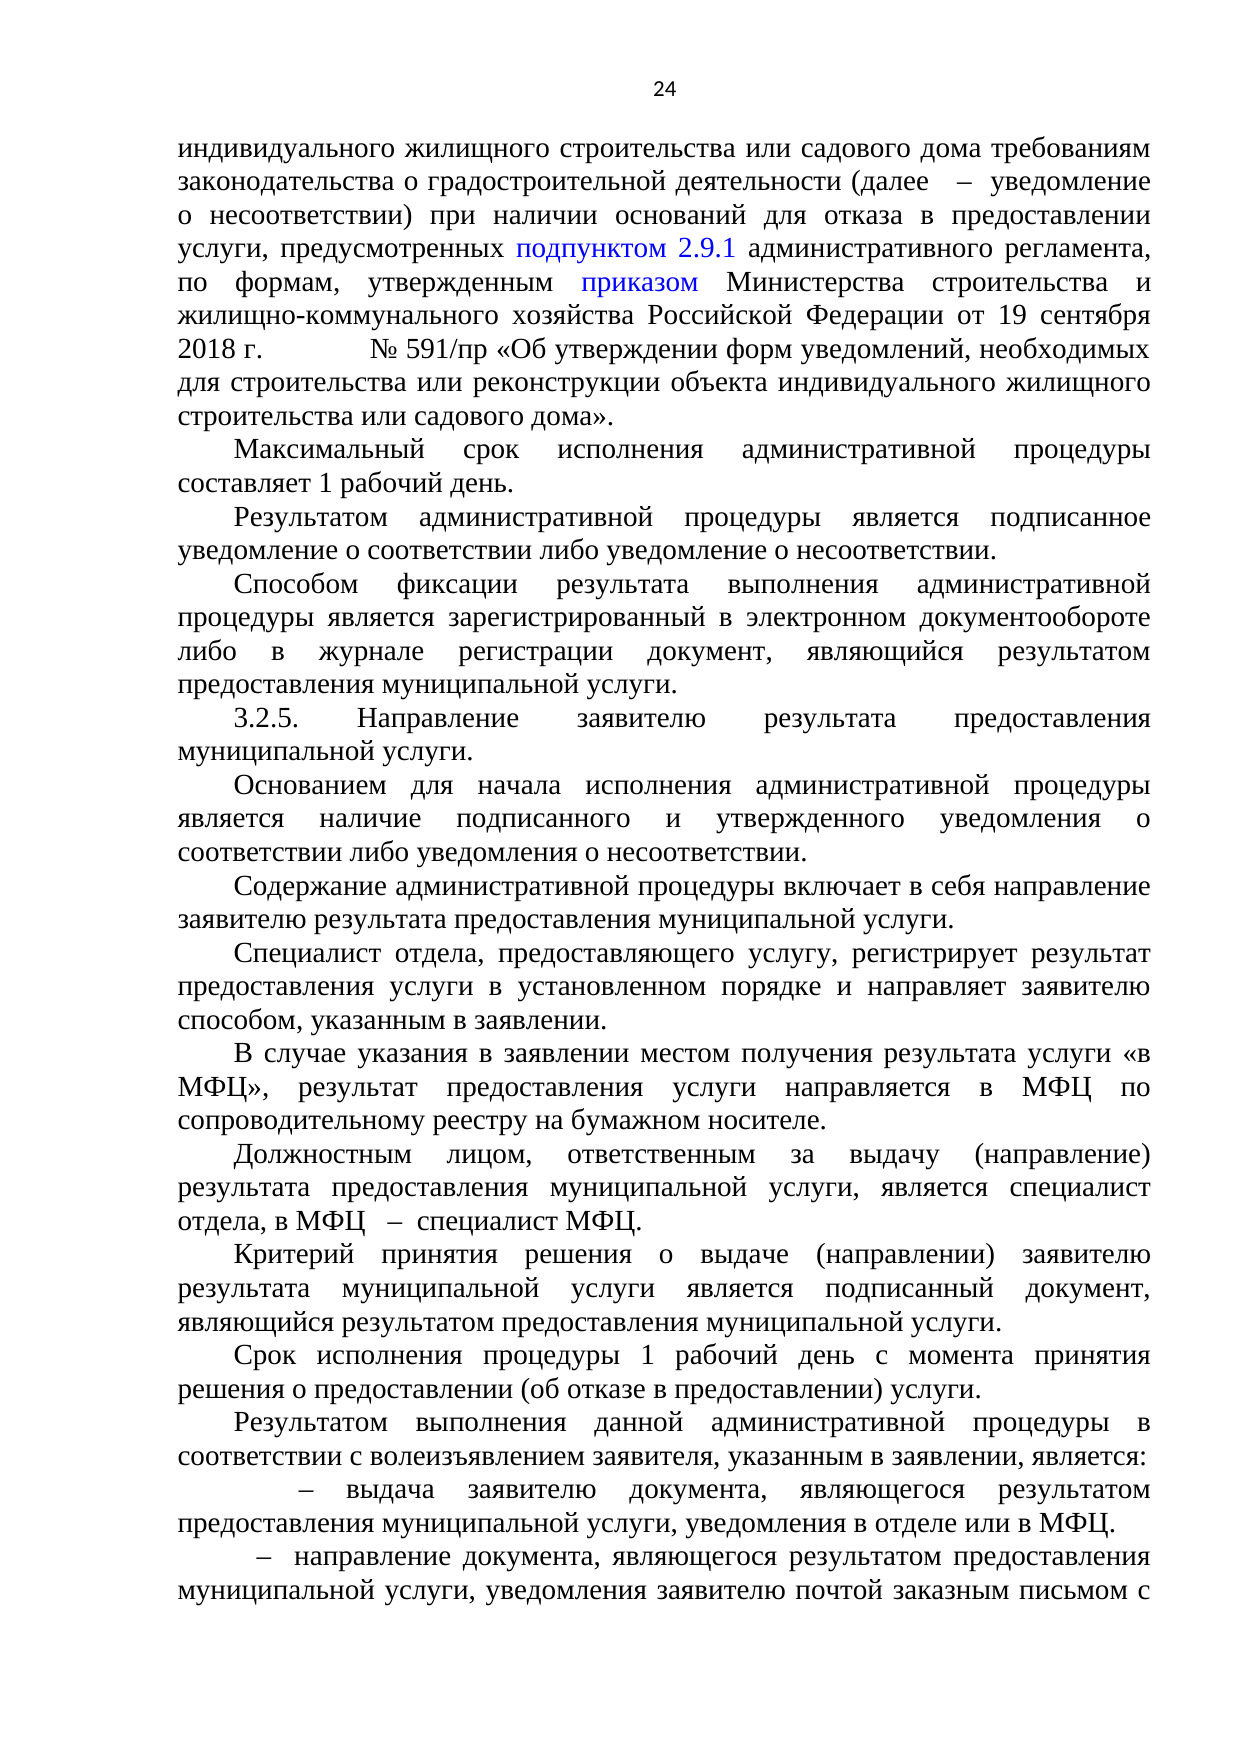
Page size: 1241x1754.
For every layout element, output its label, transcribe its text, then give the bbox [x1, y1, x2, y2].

text Результатом административной процедуры является подписанное уведомление о соответствии либо уведомление о несоответствии. [177, 499, 1152, 566]
text Максимальный срок исполнения административной процедуры составляет 1 рабочий день. [177, 432, 1152, 499]
text Срок исполнения процедуры 1 рабочий день с момента принятия решения о предоставлении (об отказе в предоставлении) услуги. [177, 1337, 1152, 1404]
text Основанием для начала исполнения административной процедуры является наличие подписанного и утвержденного уведомления о соответствии либо уведомления о несоответствии. [177, 767, 1152, 868]
text В случае указания в заявлении местом получения результата услуги «в МФЦ», результат предоставления услуги направляется в МФЦ по сопроводительному реестру на бумажном носителе. [177, 1035, 1152, 1136]
text Способом фиксации результата выполнения административной процедуры является зарегистрированный в электронном документообороте либо в журнале регистрации документ, являющийся результатом предоставления муниципальной услуги. [177, 566, 1152, 700]
text 3.2.5. Направление заявителю результата предоставления муниципальной услуги. [177, 700, 1152, 767]
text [177, 130, 1152, 432]
text Должностным лицом, ответственным за выдачу (направление) результата предоставления муниципальной услуги, является специалист отдела, в МФЦ – специалист МФЦ. [177, 1136, 1152, 1237]
text Специалист отдела, предоставляющего услугу, регистрирует результат предоставления услуги в установленном порядке и направляет заявителю способом, указанным в заявлении. [177, 935, 1152, 1035]
text Содержание административной процедуры включает в себя направление заявителю результата предоставления муниципальной услуги. [177, 868, 1152, 935]
text – выдача заявителю документа, являющегося результатом предоставления муниципальной услуги, уведомления в отделе или в МФЦ. [177, 1471, 1152, 1538]
text Результатом выполнения данной административной процедуры в соответствии с волеизъявлением заявителя, указанным в заявлении, является: [177, 1404, 1152, 1471]
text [177, 1538, 1152, 1606]
text Критерий принятия решения о выдаче (направлении) заявителю результата муниципальной услуги является подписанный документ, являющийся результатом предоставления муниципальной услуги. [177, 1237, 1152, 1337]
